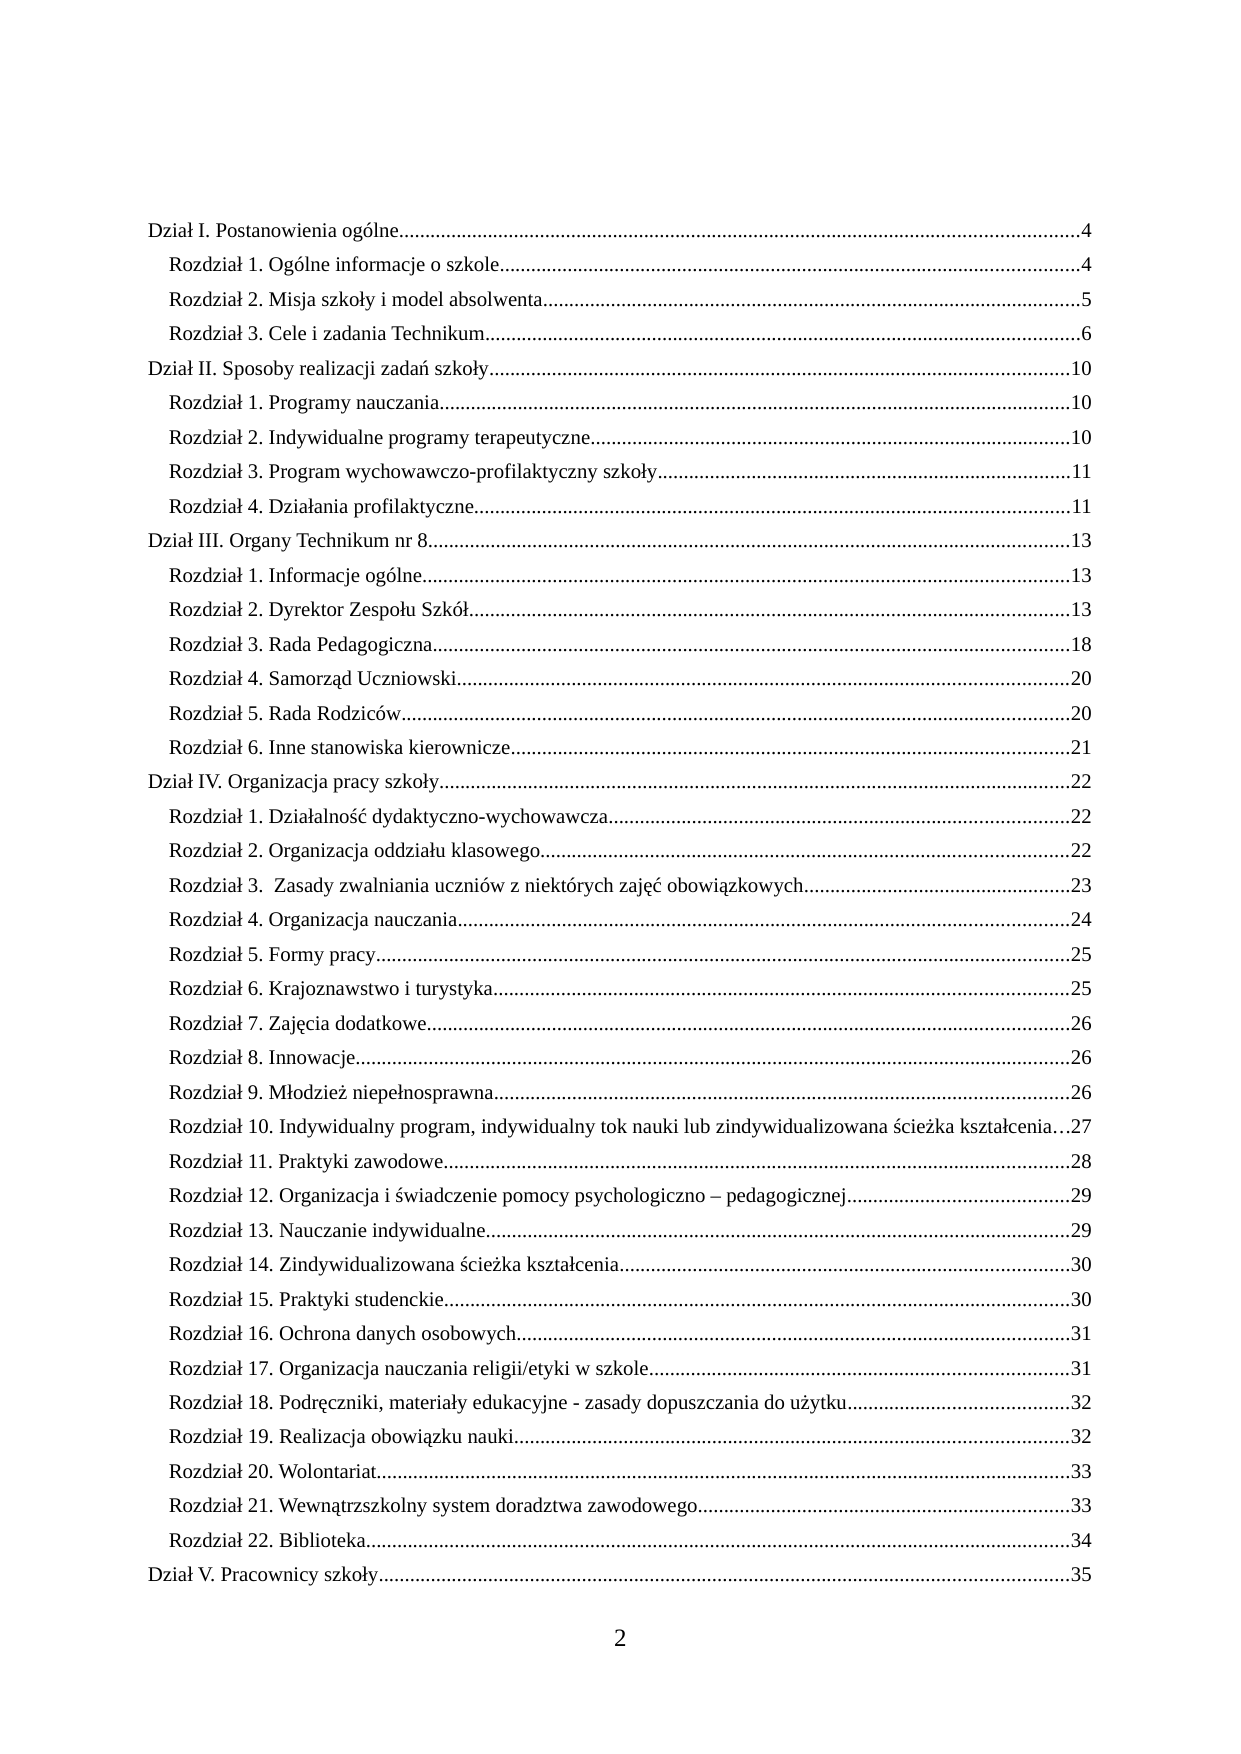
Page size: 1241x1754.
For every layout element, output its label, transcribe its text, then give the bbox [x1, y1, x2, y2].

text Rozdział 21. Wewnątrzszkolny system doradztwa zawodowego. 33 [168, 1493, 1092, 1517]
text Rozdział 17. Organizacja nauczania religii/etyki w szkole 31 [168, 1356, 1092, 1379]
text Rozdział 11. Praktyki zawodowe 28 [168, 1149, 1092, 1173]
text Rozdział 3. Cele i zadania Technikum 6 [168, 321, 1092, 345]
text Rozdział 22. Biblioteka 34 [168, 1528, 1092, 1552]
text Rozdział 5. Formy pracy 25 [168, 942, 1092, 966]
text Rozdział 2. Indywidualne programy terapeutyczne 10 [168, 424, 1092, 449]
text Rozdział 19. Realizacja obowiązku nauki 32 [168, 1424, 1092, 1448]
text Rozdział 16. Ochrona danych osobowych 31 [168, 1321, 1092, 1345]
text Rozdział 1. Programy nauczania 10 [168, 390, 1092, 414]
text Rozdział 3. Program wychowawczo-profilaktyczny szkoły 11 [168, 459, 1092, 483]
text Rozdział 6. Krajoznawstwo i turystyka 25 [168, 976, 1092, 1000]
text Dział V. Pracownicy szkoły 35 [148, 1562, 1092, 1586]
text Rozdział 1. Działalność dydaktyczno-wychowawcza 22 [168, 804, 1092, 828]
text Rozdział 4. Organizacja nauczania 24 [168, 907, 1092, 931]
text Dział I. Postanowienia ogólne 4 [148, 218, 1092, 242]
text Rozdział 8. Innowacje 26 [168, 1045, 1092, 1069]
text Rozdział 2. Misja szkoły i model absolwenta 5 [168, 287, 1092, 311]
text Rozdział 3. Zasady zwalniania uczniów z niektórych zajęć obowiązkowych 23 [168, 873, 1092, 897]
text Rozdział 2. Dyrektor Zespołu Szkół 13 [168, 597, 1092, 621]
text Rozdział 4. Działania profilaktyczne 11 [168, 493, 1092, 518]
text Rozdział 13. Nauczanie indywidualne 29 [168, 1218, 1092, 1242]
text Rozdział 5. Rada Rodziców 20 [168, 700, 1092, 724]
text Rozdział 12. Organizacja i świadczenie pomocy psychologiczno – pedagogicznej 29 [168, 1183, 1092, 1207]
text Rozdział 9. Młodzież niepełnosprawna 26 [168, 1080, 1092, 1104]
text Rozdział 20. Wolontariat 33 [168, 1459, 1092, 1483]
text Rozdział 6. Inne stanowiska kierownicze 21 [168, 735, 1092, 759]
text Rozdział 10. Indywidualny program, indywidualny tok nauki lub zindywidualizowana ścieżka kształcenia 27 [168, 1114, 1092, 1138]
text Rozdział 4. Samorząd Uczniowski 20 [168, 666, 1092, 690]
text Rozdział 18. Podręczniki, materiały edukacyjne - zasady dopuszczania do użytku 32 [168, 1390, 1092, 1414]
text Dział IV. Organizacja pracy szkoły 22 [148, 769, 1092, 793]
text Rozdział 1. Informacje ogólne 13 [168, 562, 1092, 587]
text Dział II. Sposoby realizacji zadań szkoły 10 [148, 356, 1092, 380]
text Rozdział 3. Rada Pedagogiczna 18 [168, 631, 1092, 656]
text Rozdział 15. Praktyki studenckie 30 [168, 1287, 1092, 1311]
text Rozdział 1. Ogólne informacje o szkole 4 [168, 252, 1092, 276]
text Rozdział 14. Zindywidualizowana ścieżka kształcenia 30 [168, 1252, 1092, 1276]
text Rozdział 7. Zajęcia dodatkowe 26 [168, 1011, 1092, 1035]
text Rozdział 2. Organizacja oddziału klasowego 22 [168, 838, 1092, 862]
text Dział III. Organy Technikum nr 8 13 [148, 528, 1092, 552]
